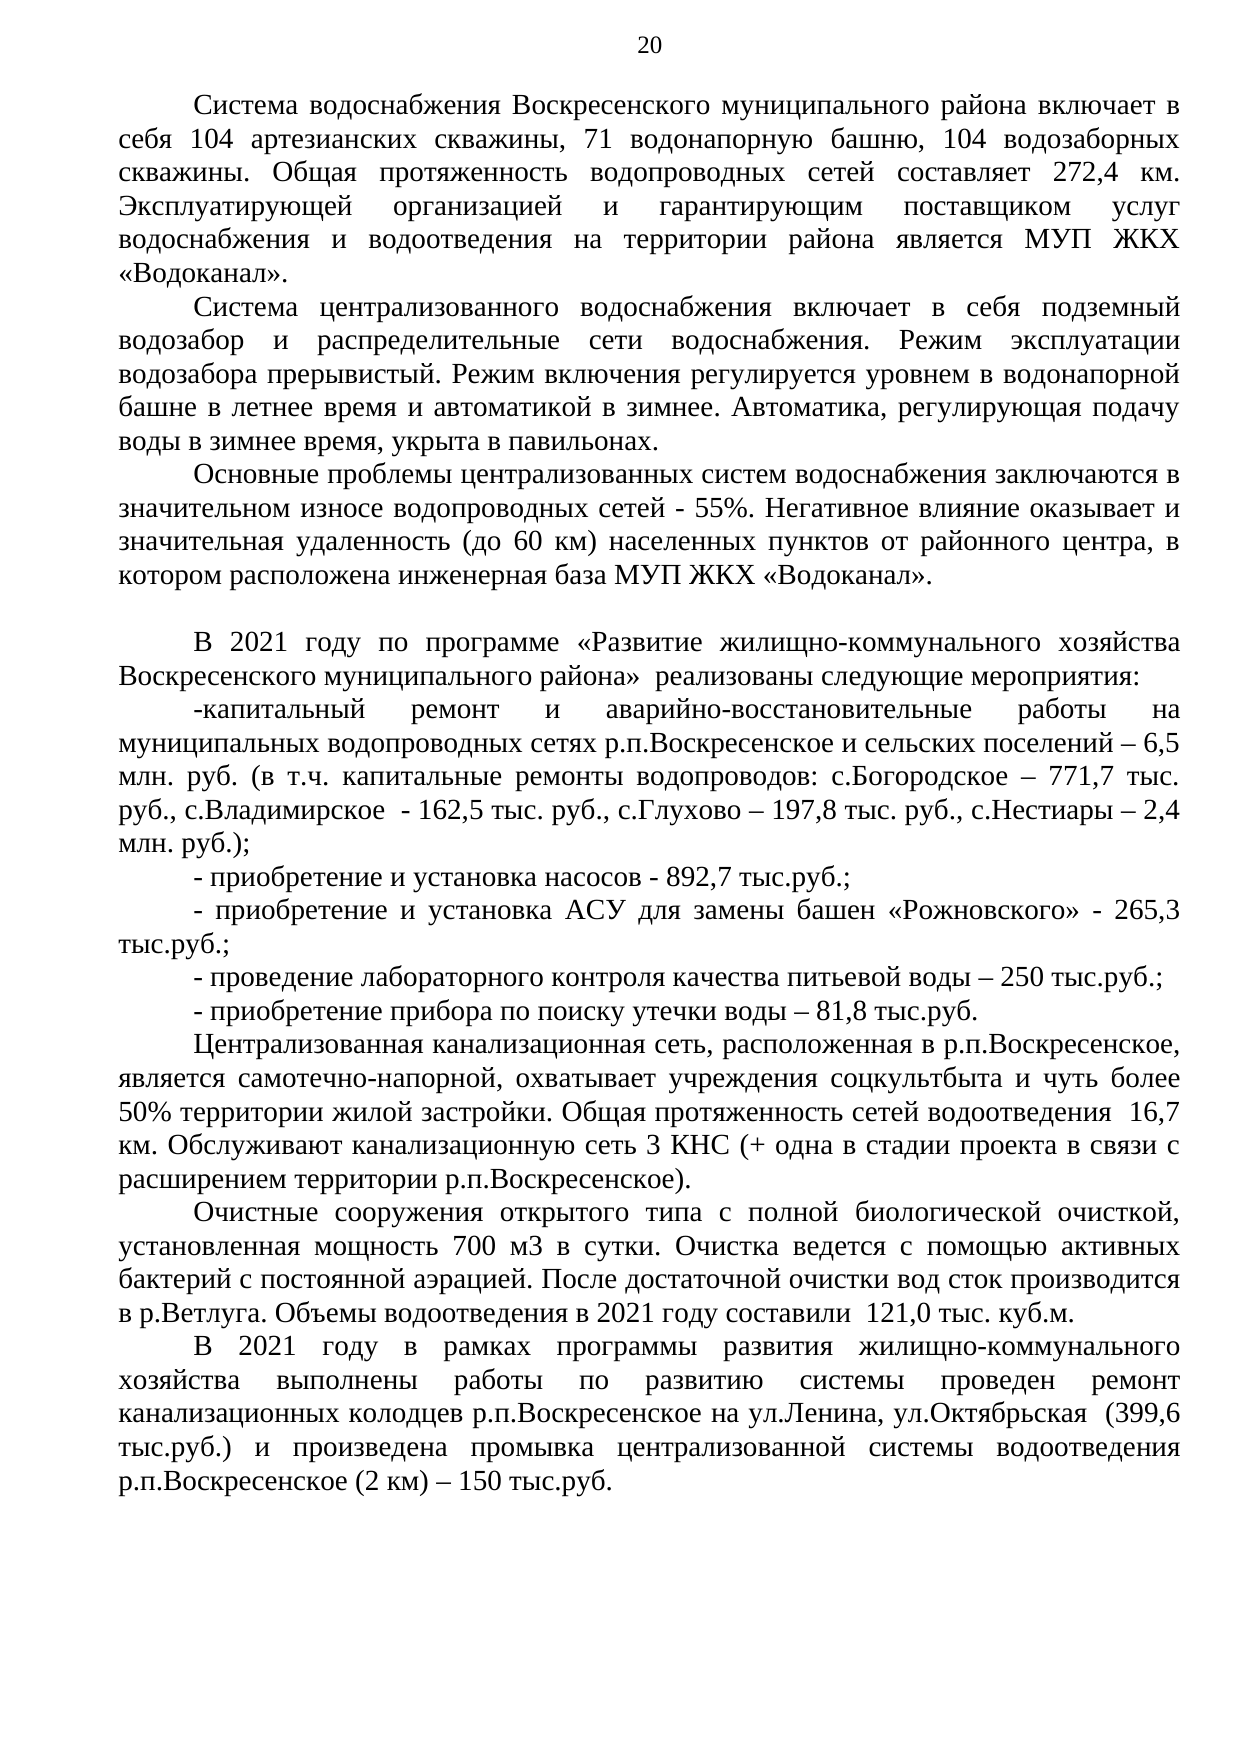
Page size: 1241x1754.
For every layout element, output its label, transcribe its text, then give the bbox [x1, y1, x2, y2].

text - приобретение и установка АСУ для замены башен «Рожновского» - 265,3 тыс.руб.; [118, 892, 1181, 959]
text - приобретение и установка насосов - 892,7 тыс.руб.; [118, 859, 1181, 892]
text Очистные сооружения открытого типа с полной биологической очисткой, установленная мощность 700 м3 в сутки. Очистка ведется с помощью активных бактерий с постоянной аэрацией. После достаточной очистки вод сток производится в р.Ветлуга. Объемы водоотведения в 2021 году составили 121,0 тыс. куб.м. [118, 1194, 1181, 1328]
text В 2021 году в рамках программы развития жилищно-коммунального хозяйства выполнены работы по развитию системы проведен ремонт канализационных колодцев р.п.Воскресенское на ул.Ленина, ул.Октябрьская (399,6 тыс.руб.) и произведена промывка централизованной системы водоотведения р.п.Воскресенское (2 км) – 150 тыс.руб. [118, 1328, 1181, 1496]
text В 2021 году по программе «Развитие жилищно-коммунального хозяйства Воскресенского муниципального района» реализованы следующие мероприятия: [118, 624, 1181, 691]
text Система водоснабжения Воскресенского муниципального района включает в себя 104 артезианских скважины, 71 водонапорную башню, 104 водозаборных скважины. Общая протяженность водопроводных сетей составляет 272,4 км. Эксплуатирующей организацией и гарантирующим поставщиком услуг водоснабжения и водоотведения на территории района является МУП ЖКХ «Водоканал». [118, 87, 1181, 289]
text -капитальный ремонт и аварийно-восстановительные работы на муниципальных водопроводных сетях р.п.Воскресенское и сельских поселений – 6,5 млн. руб. (в т.ч. капитальные ремонты водопроводов: с.Богородское – 771,7 тыс. руб., с.Владимирское - 162,5 тыс. руб., с.Глухово – 197,8 тыс. руб., с.Нестиары – 2,4 млн. руб.); [118, 691, 1181, 859]
text Основные проблемы централизованных систем водоснабжения заключаются в значительном износе водопроводных сетей - 55%. Негативное влияние оказывает и значительная удаленность (до 60 км) населенных пунктов от районного центра, в котором расположена инженерная база МУП ЖКХ «Водоканал». [118, 456, 1181, 591]
text - проведение лабораторного контроля качества питьевой воды – 250 тыс.руб.; [118, 959, 1181, 993]
text Система централизованного водоснабжения включает в себя подземный водозабор и распределительные сети водоснабжения. Режим эксплуатации водозабора прерывистый. Режим включения регулируется уровнем в водонапорной башне в летнее время и автоматикой в зимнее. Автоматика, регулирующая подачу воды в зимнее время, укрыта в павильонах. [118, 289, 1181, 456]
text - приобретение прибора по поиску утечки воды – 81,8 тыс.руб. [118, 993, 1181, 1027]
text Централизованная канализационная сеть, расположенная в р.п.Воскресенское, является самотечно-напорной, охватывает учреждения соцкультбыта и чуть более 50% территории жилой застройки. Общая протяженность сетей водоотведения 16,7 км. Обслуживают канализационную сеть 3 КНС (+ одна в стадии проекта в связи с расширением территории р.п.Воскресенское). [118, 1027, 1181, 1194]
